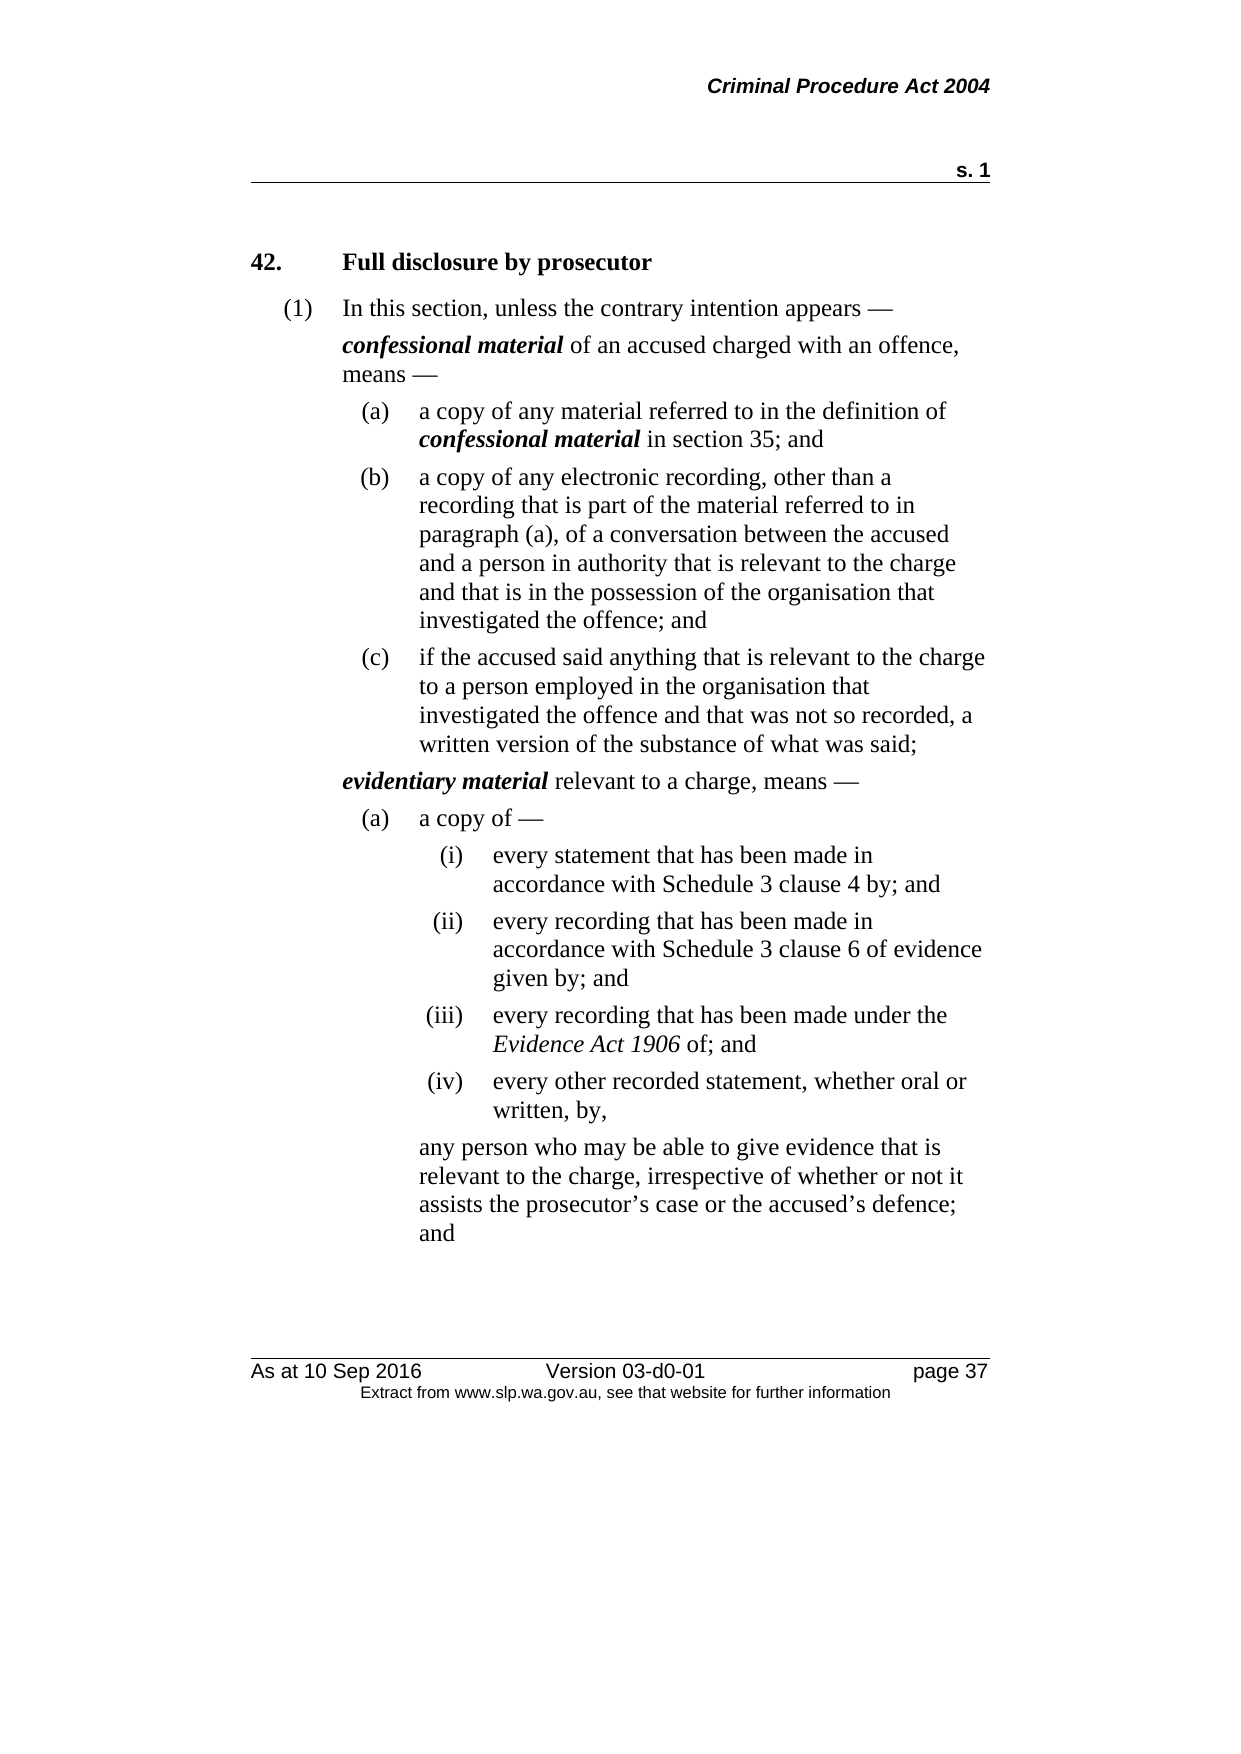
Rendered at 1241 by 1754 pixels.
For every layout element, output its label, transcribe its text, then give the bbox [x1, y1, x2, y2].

text (a) a copy of — [251, 803, 990, 832]
text evidentiary material relevant to a charge, means — [251, 766, 990, 794]
text (a) a copy of any material referred to in the definition of confessional material in section 35; and [251, 396, 990, 453]
text (iii) every recording that has been made under the Evidence Act 1906 of; and [251, 1000, 990, 1058]
text (iv) every other recorded statement, whether oral or written, by, [251, 1066, 990, 1124]
text (1) In this section, unless the contrary intention appears — [251, 293, 990, 322]
text (b) a copy of any electronic recording, other than a recording that is part of the material referred to in paragraph (a), of a conversation between the accused and a person in authority that is relevant to the charge and that is in the possession of the organisation that investigated the offence; and [251, 462, 990, 634]
text confessional material of an accused charged with an offence, means — [251, 330, 990, 387]
text (ii) every recording that has been made in accordance with Schedule 3 clause 6 of evidence given by; and [251, 906, 990, 992]
text (c) if the accused said anything that is relevant to the charge to a person employed in the organisation that investigated the offence and that was not so recorded, a written version of the substance of what was said; [251, 642, 990, 757]
subtitle 42. Full disclosure by prosecutor [251, 247, 990, 276]
text (i) every statement that has been made in accordance with Schedule 3 clause 4 by; and [251, 840, 990, 897]
text any person who may be able to give evidence that is relevant to the charge, irrespective of whether or not it assists the prosecutor’s case or the accused’s defence; and [251, 1132, 990, 1247]
